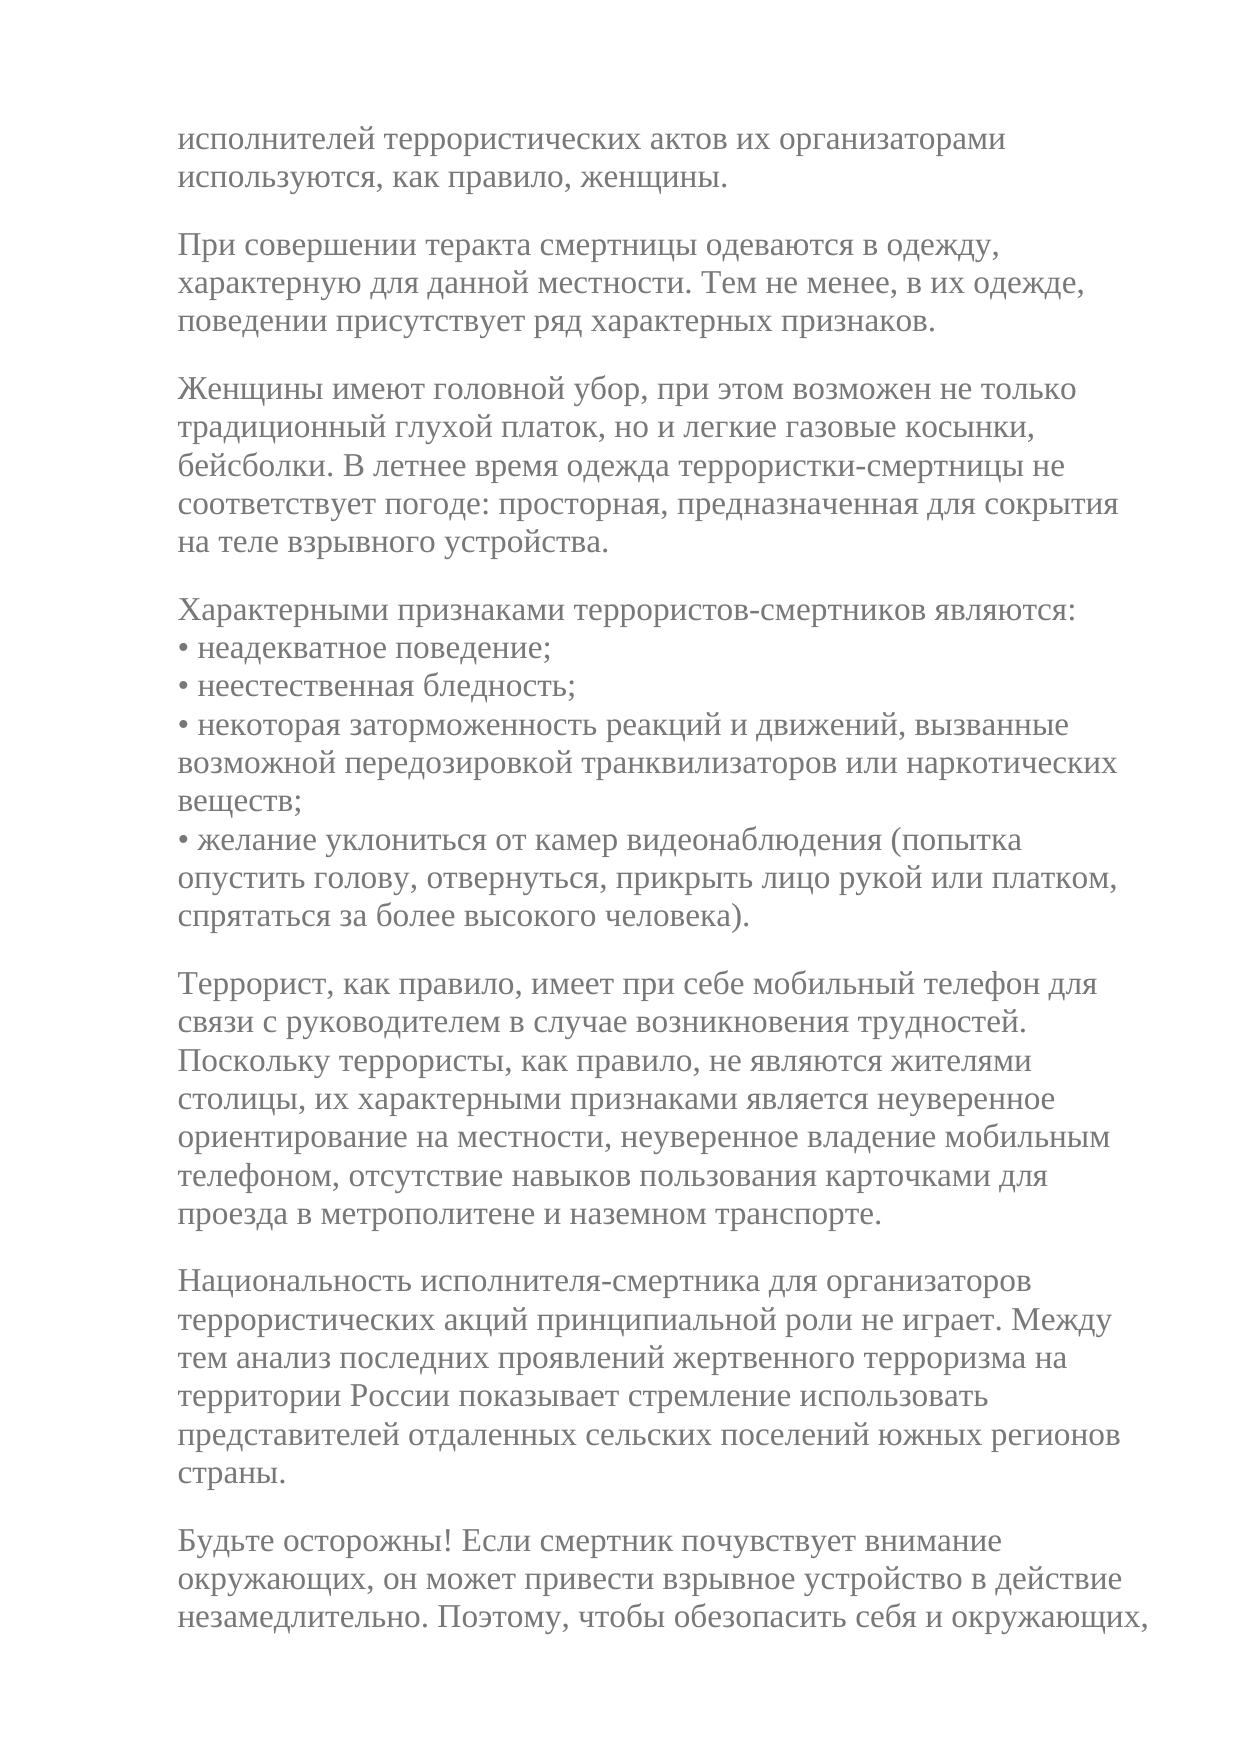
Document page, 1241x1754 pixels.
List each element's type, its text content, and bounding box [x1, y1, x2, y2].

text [177, 118, 1152, 195]
text Характерными признаками террористов-смертников являются: • неадекватное поведение; • неестественная бледность; • некоторая заторможенность реакций и движений, вызванные возможной передозировкой транквилизаторов или наркотических веществ; • желание уклониться от камер видеонаблюдения (попытка опустить голову, отвернуться, прикрыть лицо рукой или платком, спрятаться за более высокого человека). [177, 589, 1152, 934]
text Женщины имеют головной убор, при этом возможен не только традиционный глухой платок, но и легкие газовые косынки, бейсболки. В летнее время одежда террористки-смертницы не соответствует погоде: просторная, предназначенная для сокрытия на теле взрывного устройства. [177, 368, 1152, 560]
text При совершении теракта смертницы одеваются в одежду, характерную для данной местности. Тем не менее, в их одежде, поведении присутствует ряд характерных признаков. [177, 224, 1152, 339]
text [177, 1520, 1152, 1635]
text Национальность исполнителя-смертника для организаторов террористических акций принципиальной роли не играет. Между тем анализ последних проявлений жертвенного терроризма на территории России показывает стремление использовать представителей отдаленных сельских поселений южных регионов страны. [177, 1261, 1152, 1491]
text Террорист, как правило, имеет при себе мобильный телефон для связи с руководителем в случае возникновения трудностей. Поскольку террористы, как правило, не являются жителями столицы, их характерными признаками является неуверенное ориентирование на местности, неуверенное владение мобильным телефоном, отсутствие навыков пользования карточками для проезда в метрополитене и наземном транспорте. [177, 963, 1152, 1231]
